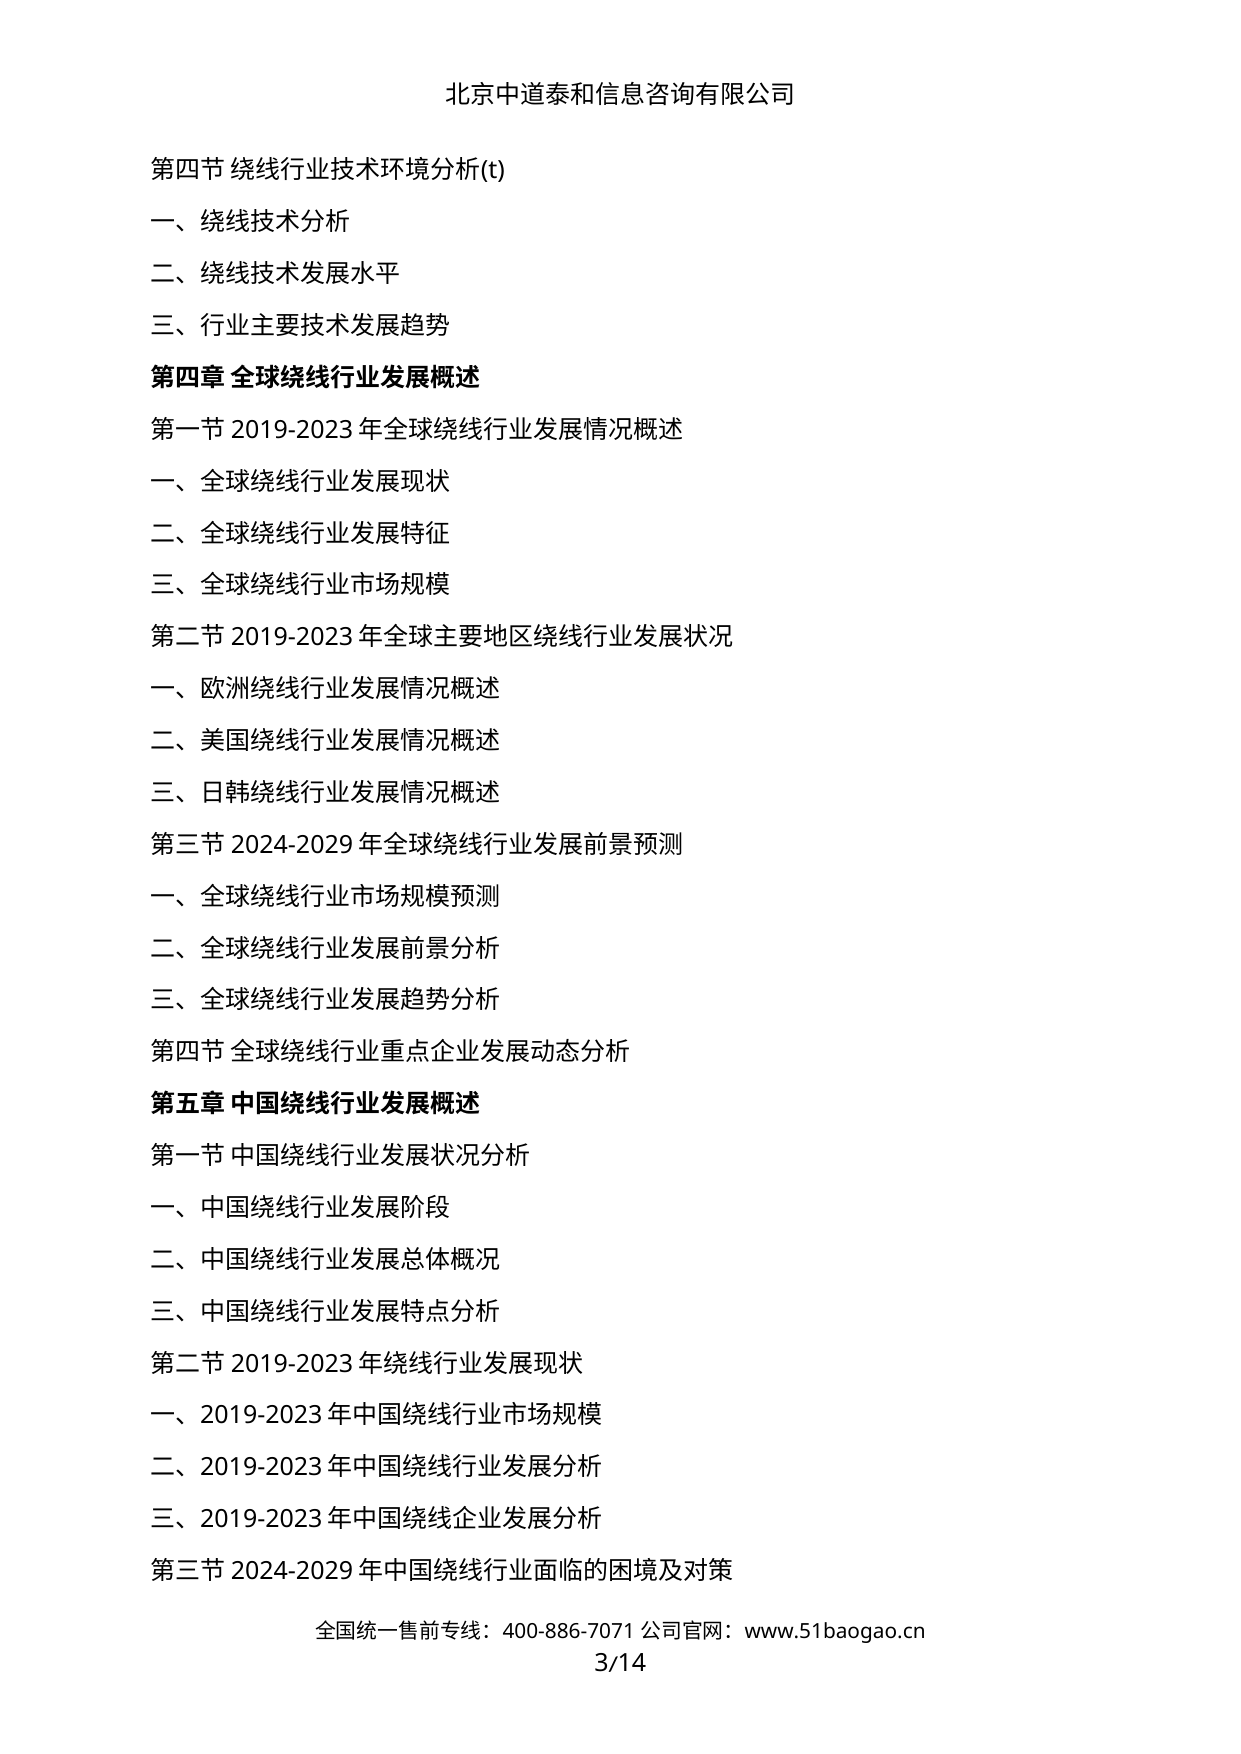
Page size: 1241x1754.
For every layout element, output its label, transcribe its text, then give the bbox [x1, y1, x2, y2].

text 第二节 2019-2023年绕线行业发展现状 [150, 1343, 1090, 1379]
text 一、绕线技术分析 [150, 202, 1090, 238]
text 第二节 2019-2023年全球主要地区绕线行业发展状况 [150, 617, 1090, 653]
text 第一节 中国绕线行业发展状况分析 [150, 1136, 1090, 1172]
text 一、全球绕线行业市场规模预测 [150, 876, 1090, 912]
text 二、中国绕线行业发展总体概况 [150, 1239, 1090, 1276]
text 一、欧洲绕线行业发展情况概述 [150, 669, 1090, 705]
text 第三节 2024-2029年中国绕线行业面临的困境及对策 [150, 1551, 1090, 1587]
text 二、全球绕线行业发展前景分析 [150, 928, 1090, 964]
text 二、全球绕线行业发展特征 [150, 513, 1090, 549]
text 一、全球绕线行业发展现状 [150, 461, 1090, 497]
text 二、绕线技术发展水平 [150, 254, 1090, 290]
text 一、中国绕线行业发展阶段 [150, 1187, 1090, 1224]
text 三、全球绕线行业发展趋势分析 [150, 980, 1090, 1016]
text 三、全球绕线行业市场规模 [150, 565, 1090, 601]
text 第四章 全球绕线行业发展概述 [150, 357, 1090, 394]
text 二、美国绕线行业发展情况概述 [150, 721, 1090, 757]
text 第四节 绕线行业技术环境分析(t) [150, 150, 1090, 186]
text 三、行业主要技术发展趋势 [150, 306, 1090, 342]
text 第一节 2019-2023年全球绕线行业发展情况概述 [150, 409, 1090, 446]
text 第三节 2024-2029年全球绕线行业发展前景预测 [150, 824, 1090, 861]
text 二、2019-2023年中国绕线行业发展分析 [150, 1447, 1090, 1483]
text 一、2019-2023年中国绕线行业市场规模 [150, 1395, 1090, 1431]
text 三、2019-2023年中国绕线企业发展分析 [150, 1499, 1090, 1535]
text 第四节 全球绕线行业重点企业发展动态分析 [150, 1032, 1090, 1068]
text 三、中国绕线行业发展特点分析 [150, 1291, 1090, 1327]
text 三、日韩绕线行业发展情况概述 [150, 772, 1090, 809]
text 第五章 中国绕线行业发展概述 [150, 1084, 1090, 1120]
